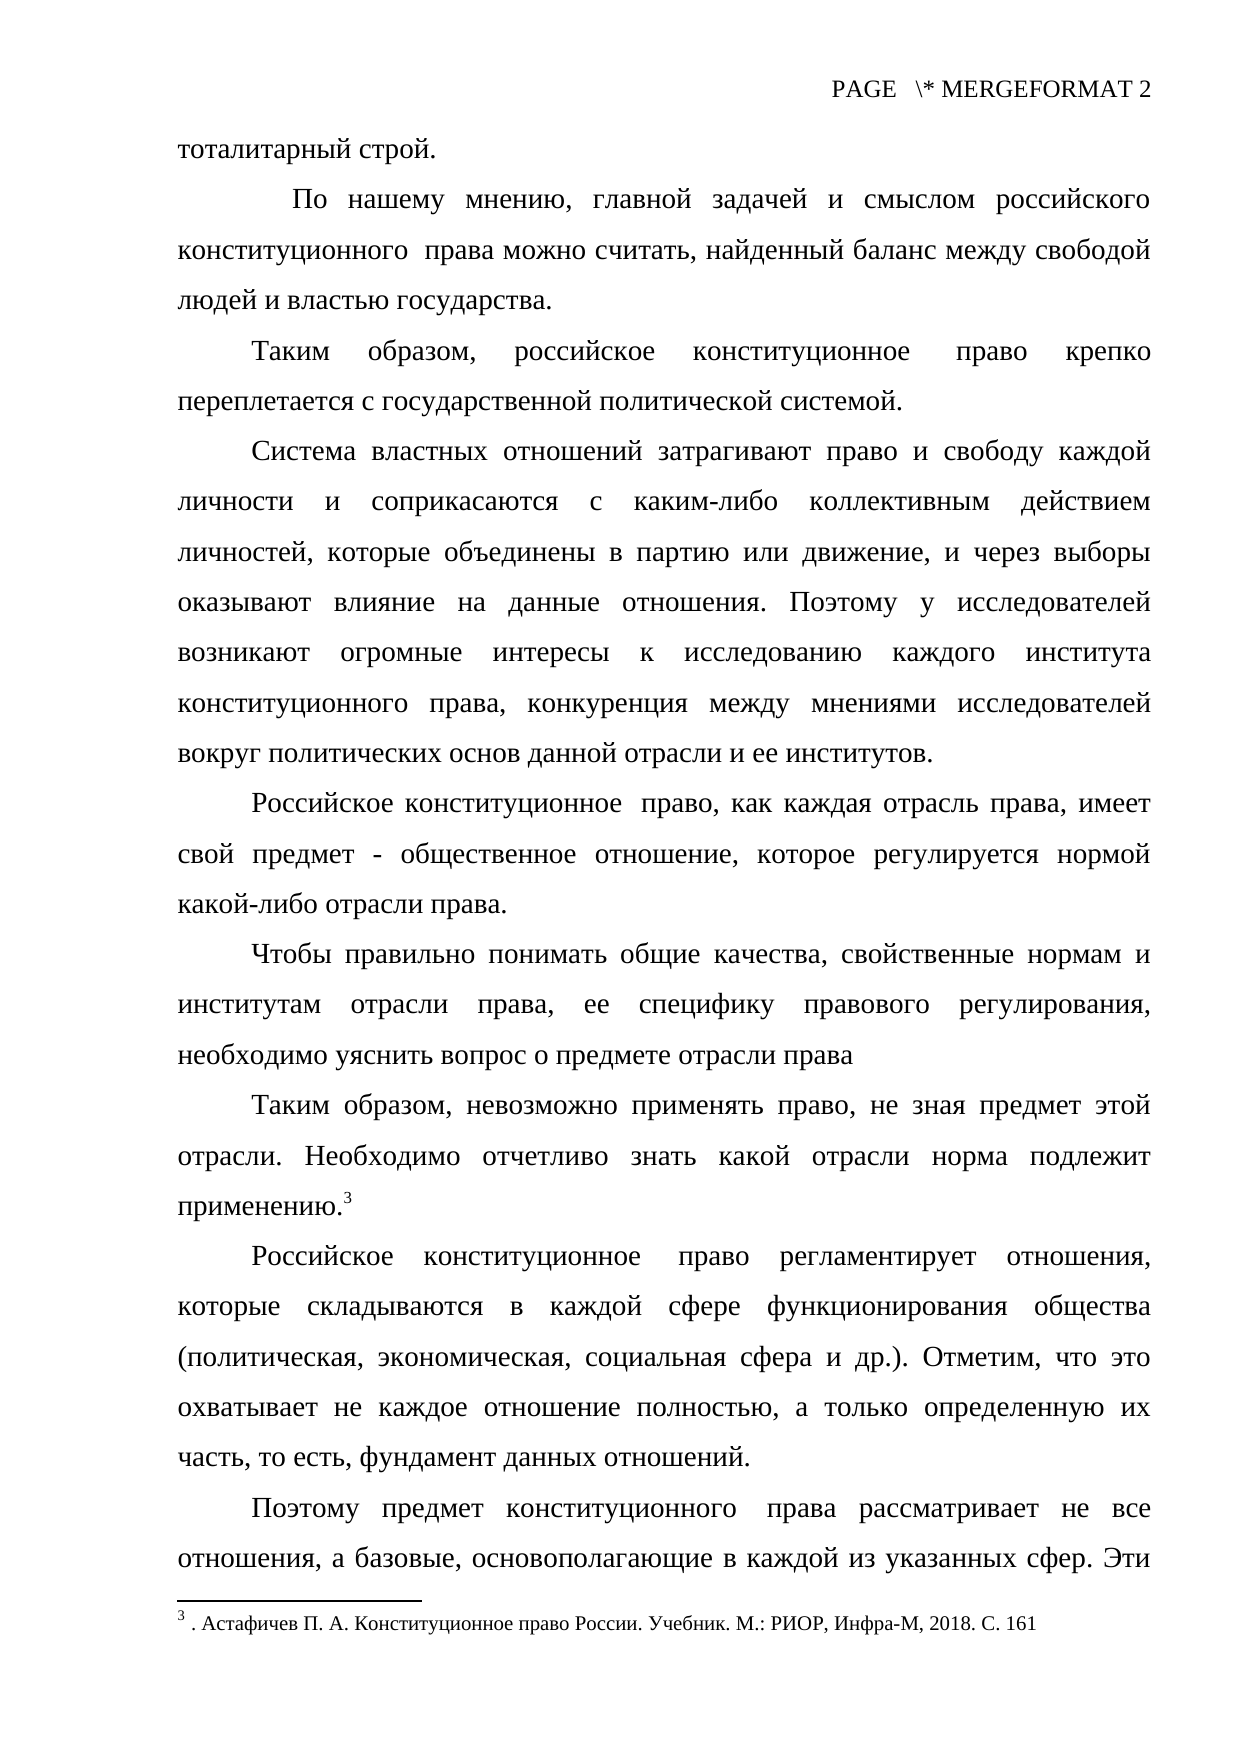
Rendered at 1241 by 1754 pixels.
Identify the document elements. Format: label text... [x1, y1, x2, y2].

text Российское конституционное право регламентирует отношения, которые складываются в каждой сфере функционирования общества (политическая, экономическая, социальная сфера и др.). Отметим, что это охватывает не каждое отношение полностью, а только определенную их часть, то есть, фундамент данных отношений. [177, 1238, 1152, 1473]
text По нашему мнению, главной задачей и смыслом российского конституционного права можно считать, найденный баланс между свободой людей и властью государства. [177, 182, 1152, 316]
text Система властных отношений затрагивают право и свободу каждой личности и соприкасаются с каким-либо коллективным действием личностей, которые объединены в партию или движение, и через выборы оказывают влияние на данные отношения. Поэтому у исследователей возникают огромные интересы к исследованию каждого института конституционного права, конкуренция между мнениями исследователей вокруг политических основ данной отрасли и ее институтов. [177, 433, 1152, 769]
text Чтобы правильно понимать общие качества, свойственные нормам и институтам отрасли права, ее специфику правового регулирования, необходимо уяснить вопрос о предмете отрасли права [177, 936, 1152, 1071]
text Российское конституционное право, как каждая отрасль права, имеет свой предмет - общественное отношение, которое регулируется нормой какой-либо отрасли права. [177, 785, 1152, 919]
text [177, 131, 1152, 165]
text Таким образом, российское конституционное право крепко переплетается с государственной политической системой. [177, 333, 1152, 416]
text Таким образом, невозможно применять право, не зная предмет этой отрасли. Необходимо отчетливо знать какой отрасли норма подлежит применению. [177, 1087, 1152, 1221]
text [177, 1490, 1152, 1574]
